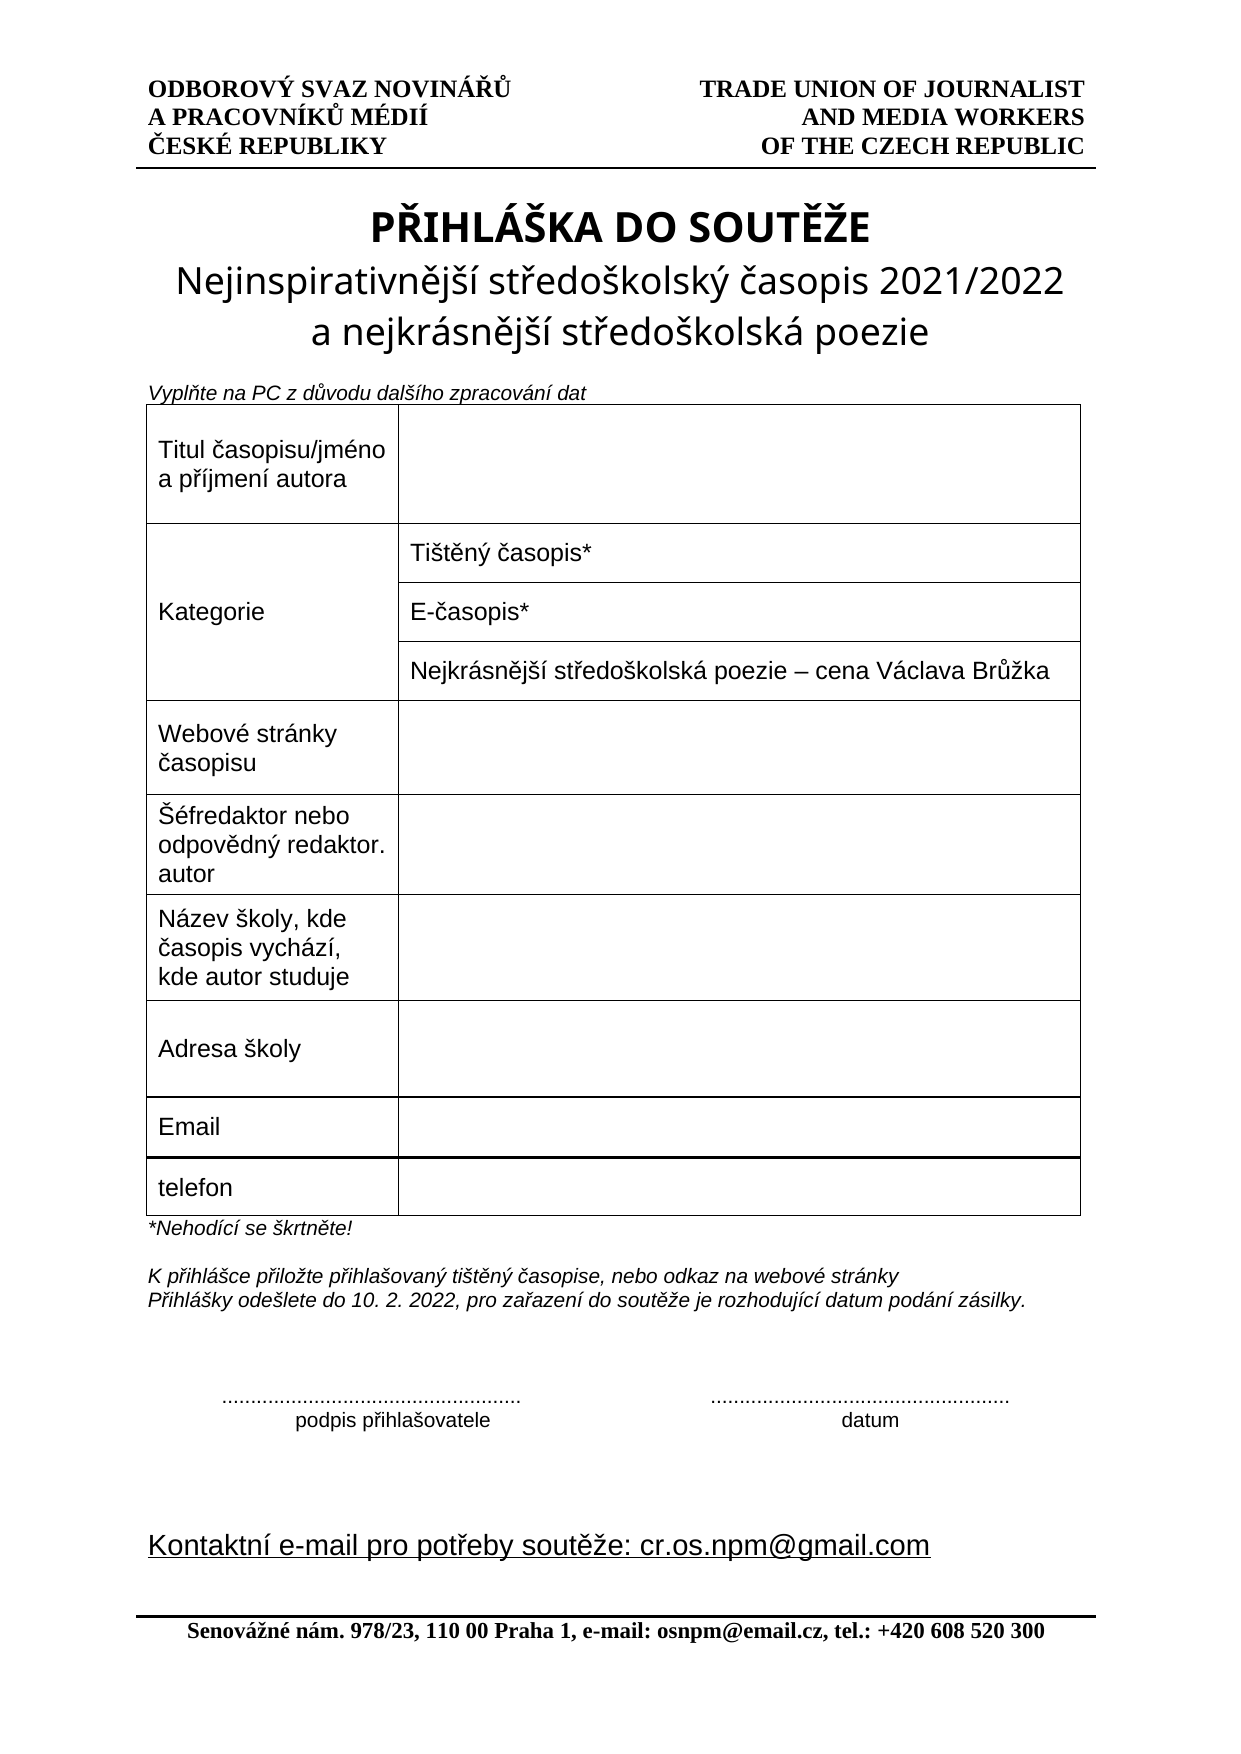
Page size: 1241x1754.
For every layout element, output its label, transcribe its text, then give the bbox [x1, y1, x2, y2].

text .................................................... .................................................... [148, 1384, 1093, 1408]
table_cell Webové stránky časopisu [147, 701, 398, 794]
table_cell Adresa školy [147, 1001, 398, 1096]
table_cell telefon [147, 1159, 398, 1215]
table_cell Šéfredaktor nebo odpovědný redaktor. autor [147, 795, 398, 893]
table_cell Email [147, 1098, 398, 1156]
table_header Titul časopisu/jméno a příjmení autora [147, 405, 398, 522]
table_cell [399, 701, 1080, 794]
text Nejinspirativnější středoškolský časopis 2021/2022 [148, 254, 1093, 305]
text Vyplňte na PC z důvodu dalšího zpracování dat [148, 380, 1093, 404]
table_cell Nejkrásnější středoškolská poezie – cena Václava Brůžka [399, 642, 1080, 700]
text podpis přihlašovatele datum [221, 1408, 1093, 1432]
text Kontaktní e-mail pro potřeby soutěže: cr.os.npm@gmail.com [148, 1528, 1093, 1561]
table_cell Tištěný časopis* [399, 524, 1080, 582]
table_cell Kategorie [147, 524, 398, 700]
table_cell [399, 1001, 1080, 1096]
text Přihlášky odešlete do 10. 2. 2022, pro zařazení do soutěže je rozhodující datum podání zásilky. [148, 1288, 1093, 1312]
table_cell [399, 1098, 1080, 1156]
text a nejkrásnější středoškolská poezie [148, 305, 1093, 356]
text *Nehodící se škrtněte! [148, 1216, 1093, 1240]
table_header [399, 405, 1080, 522]
table_cell [399, 1159, 1080, 1215]
table_cell [399, 895, 1080, 1000]
table_cell Název školy, kde časopis vychází, kde autor studuje [147, 895, 398, 1000]
text PŘIHLÁŠKA DO SOUTĚŽE [148, 198, 1093, 254]
text K přihlášce přiložte přihlašovaný tištěný časopise, nebo odkaz na webové stránky [148, 1264, 1093, 1288]
table_cell E-časopis* [399, 583, 1080, 641]
table_cell [399, 795, 1080, 893]
